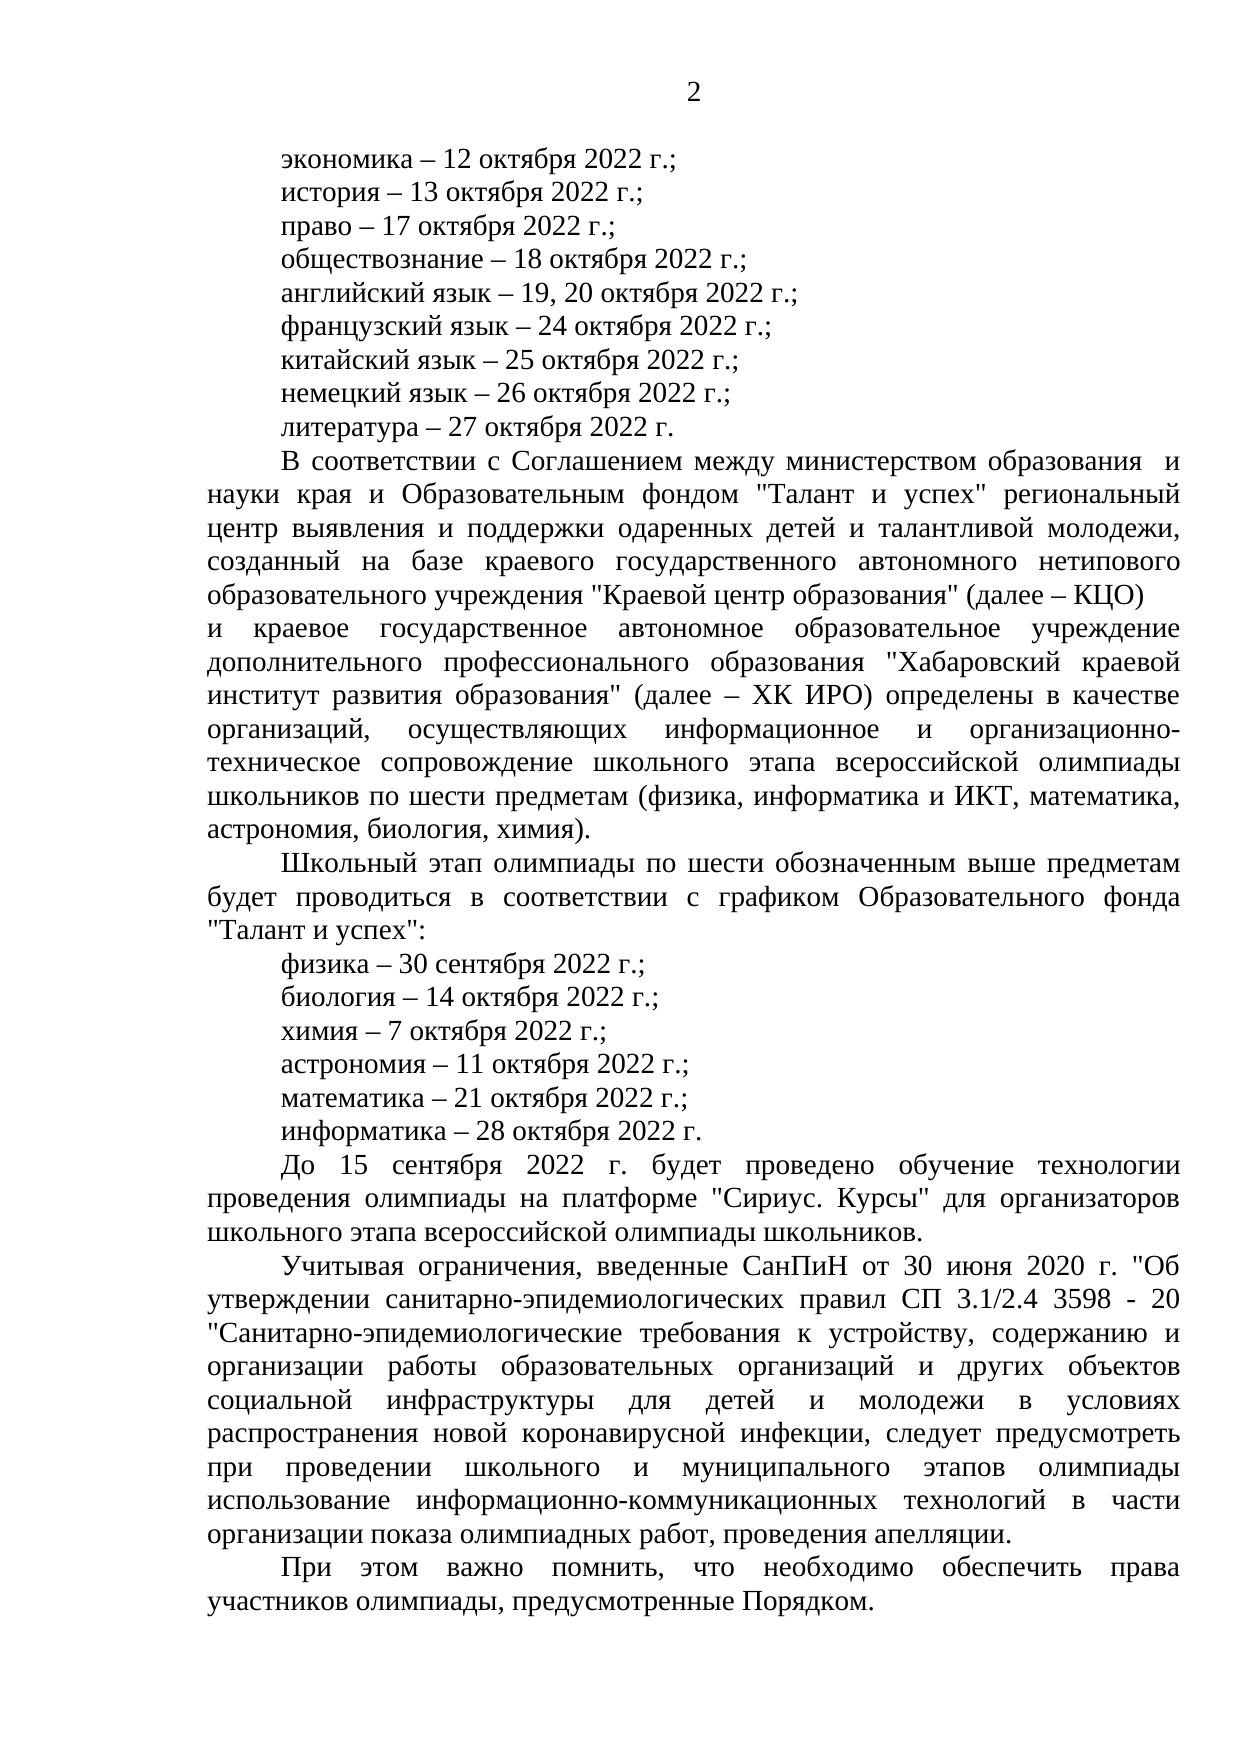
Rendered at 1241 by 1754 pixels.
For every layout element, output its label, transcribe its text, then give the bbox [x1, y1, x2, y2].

text право – 17 октября 2022 г.; [207, 208, 1181, 241]
text математика – 21 октября 2022 г.; [207, 1080, 1181, 1113]
text французский язык – 24 октября 2022 г.; [207, 308, 1181, 342]
text немецкий язык – 26 октября 2022 г.; [207, 376, 1181, 409]
text физика – 30 сентября 2022 г.; [207, 946, 1181, 979]
text история – 13 октября 2022 г.; [207, 174, 1181, 208]
text китайский язык – 25 октября 2022 г.; [207, 342, 1181, 376]
text При этом важно помнить, что необходимо обеспечить права участников олимпиады, предусмотренные Порядком. [207, 1549, 1181, 1617]
text До 15 сентября 2022 г. будет проведено обучение технологии проведения олимпиады на платформе "Сириус. Курсы" для организаторов школьного этапа всероссийской олимпиады школьников. [207, 1147, 1181, 1248]
text биология – 14 октября 2022 г.; [207, 979, 1181, 1013]
text астрономия – 11 октября 2022 г.; [207, 1046, 1181, 1080]
text Школьный этап олимпиады по шести обозначенным выше предметам будет проводиться в соответствии с графиком Образовательного фонда "Талант и успех": [207, 845, 1181, 946]
text английский язык – 19, 20 октября 2022 г.; [207, 275, 1181, 308]
text литература – 27 октября 2022 г. [207, 409, 1181, 443]
text Учитывая ограничения, введенные СанПиН от 30 июня 2020 г. "Об утверждении санитарно-эпидемиологических правил СП 3.1/2.4 3598 - 20 "Санитарно-эпидемиологические требования к устройству, содержанию и организации работы образовательных организаций и других объектов социальной инфраструктуры для детей и молодежи в условиях распространения новой коронавирусной инфекции, следует предусмотреть при проведении школьного и муниципального этапов олимпиады использование информационно-коммуникационных технологий в части организации показа олимпиадных работ, проведения апелляции. [207, 1248, 1181, 1549]
text информатика – 28 октября 2022 г. [207, 1113, 1181, 1147]
text химия – 7 октября 2022 г.; [207, 1013, 1181, 1046]
text экономика – 12 октября 2022 г.; [207, 141, 1181, 174]
text В соответствии с Соглашением между министерством образования и науки края и Образовательным фондом "Талант и успех" региональный центр выявления и поддержки одаренных детей и талантливой молодежи, созданный на базе краевого государственного автономного нетипового образовательного учреждения "Краевой центр образования" (далее – КЦО) [207, 443, 1181, 610]
text обществознание – 18 октября 2022 г.; [207, 241, 1181, 275]
text и краевое государственное автономное образовательное учреждение дополнительного профессионального образования "Хабаровский краевой институт развития образования" (далее – ХК ИРО) определены в качестве организаций, осуществляющих информационное и организационно-техническое сопровождение школьного этапа всероссийской олимпиады школьников по шести предметам (физика, информатика и ИКТ, математика, астрономия, биология, химия). [207, 610, 1181, 845]
